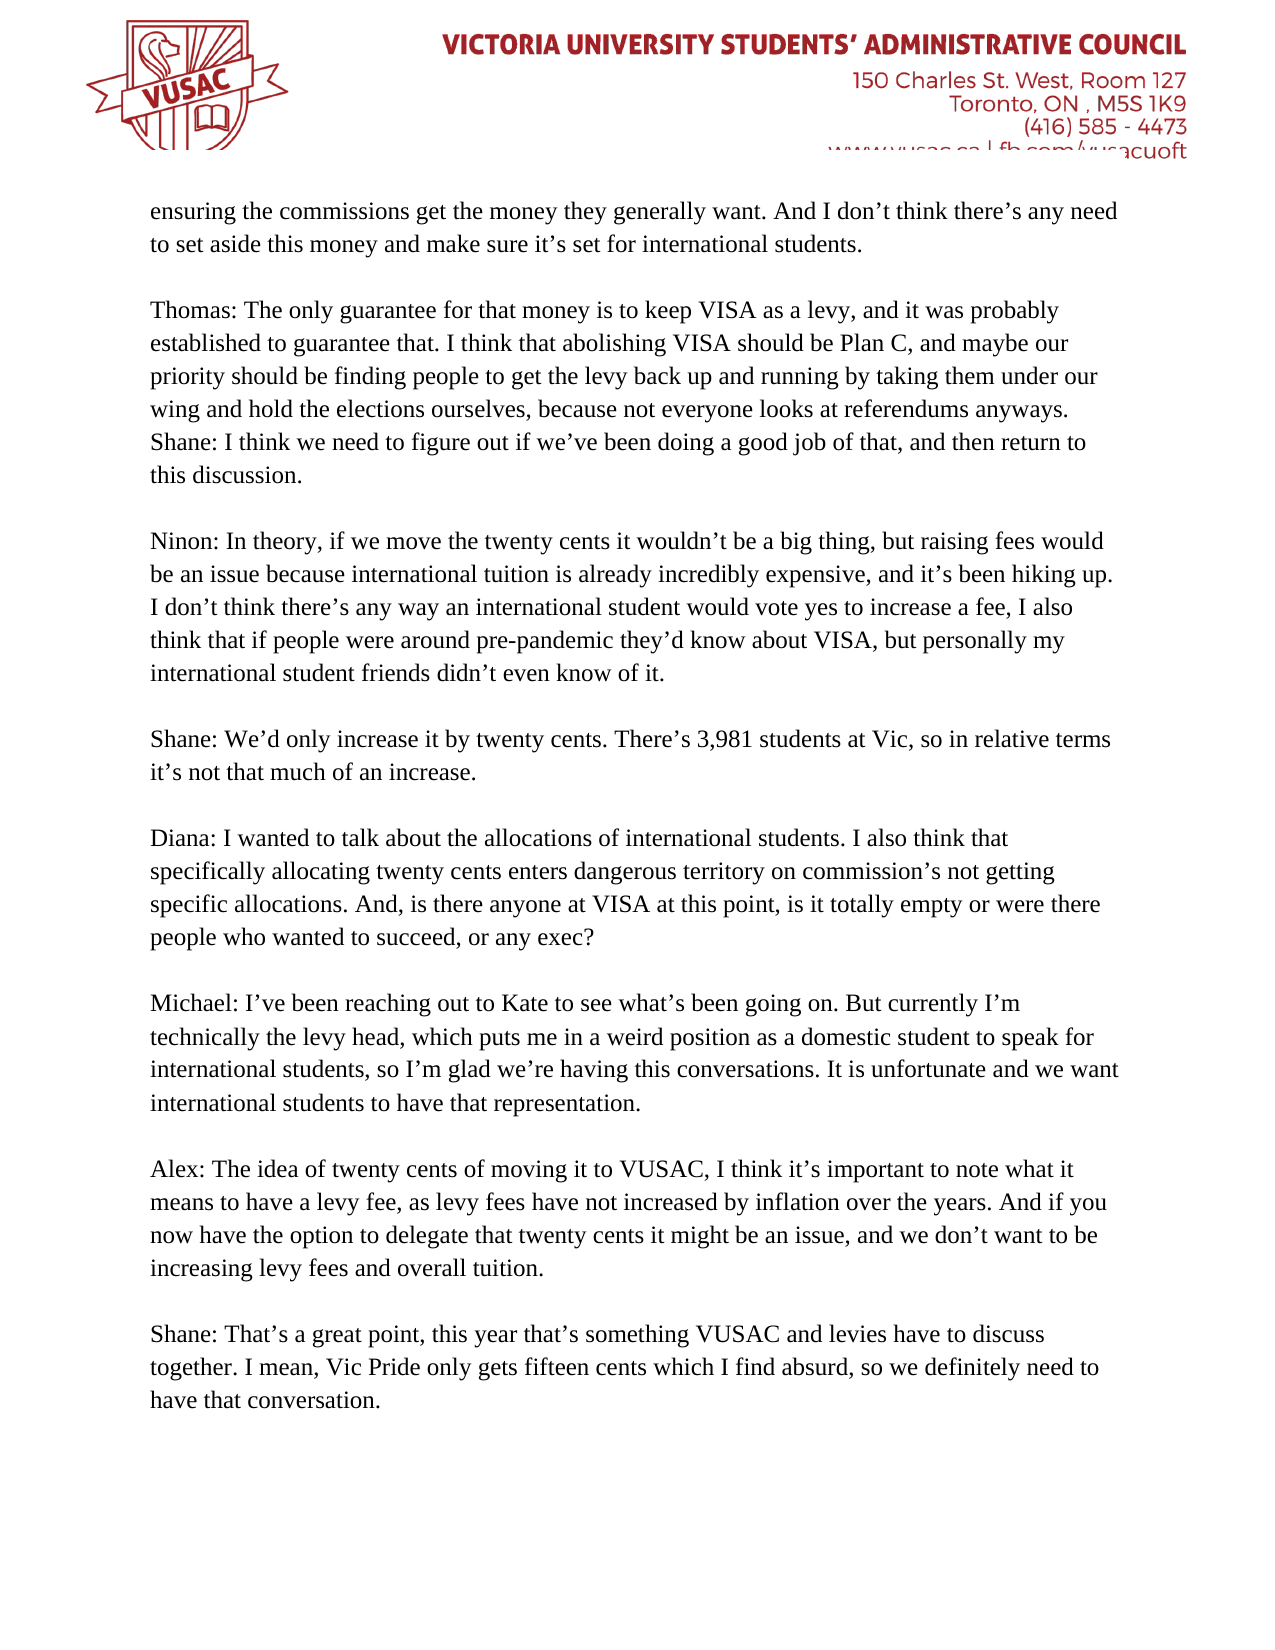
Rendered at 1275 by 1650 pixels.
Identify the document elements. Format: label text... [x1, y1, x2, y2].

text Michael: I’ve been reaching out to Kate to see what’s been going on. But currently I’m technically the levy head, which puts me in a weird position as a domestic student to speak for international students, so I’m glad we’re having this conversations. It is unfortunate and we want international students to have that representation. [150, 988, 1125, 1116]
text Shane: I think we need to figure out if we’ve been doing a good job of that, and then return to this discussion. [150, 427, 1125, 489]
text Alex: The idea of twenty cents of moving it to VUSAC, I think it’s important to note what it means to have a levy fee, as levy fees have not increased by inflation over the years. And if you now have the option to delegate that twenty cents it might be an issue, and we don’t want to be increasing levy fees and overall tuition. [150, 1154, 1125, 1281]
picture [76, 18, 1203, 173]
text Ninon: In theory, if we move the twenty cents it wouldn’t be a big thing, but raising fees would be an issue because international tuition is already incredibly expensive, and it’s been hiking up. I don’t think there’s any way an international student would vote yes to increase a fee, I also think that if people were around pre-pandemic they’d know about VISA, but personally my international student friends didn’t even know of it. [150, 526, 1125, 687]
text Shane: We’d only increase it by twenty cents. There’s 3,981 students at Vic, so in relative terms it’s not that much of an increase. [150, 724, 1125, 786]
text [150, 150, 1125, 258]
text Diana: I wanted to talk about the allocations of international students. I also think that specifically allocating twenty cents enters dangerous territory on commission’s not getting specific allocations. And, is there anyone at VISA at this point, is it totally empty or were there people who wanted to succeed, or any exec? [150, 823, 1125, 951]
text Thomas: The only guarantee for that money is to keep VISA as a levy, and it was probably established to guarantee that. I think that abolishing VISA should be Plan C, and maybe our priority should be finding people to get the levy back up and running by taking them under our wing and hold the elections ourselves, because not everyone looks at referendums anyways. [150, 295, 1125, 423]
text Shane: That’s a great point, this year that’s something VUSAC and levies have to discuss together. I mean, Vic Pride only gets fifteen cents which I find absurd, so we definitely need to have that conversation. [150, 1319, 1125, 1413]
